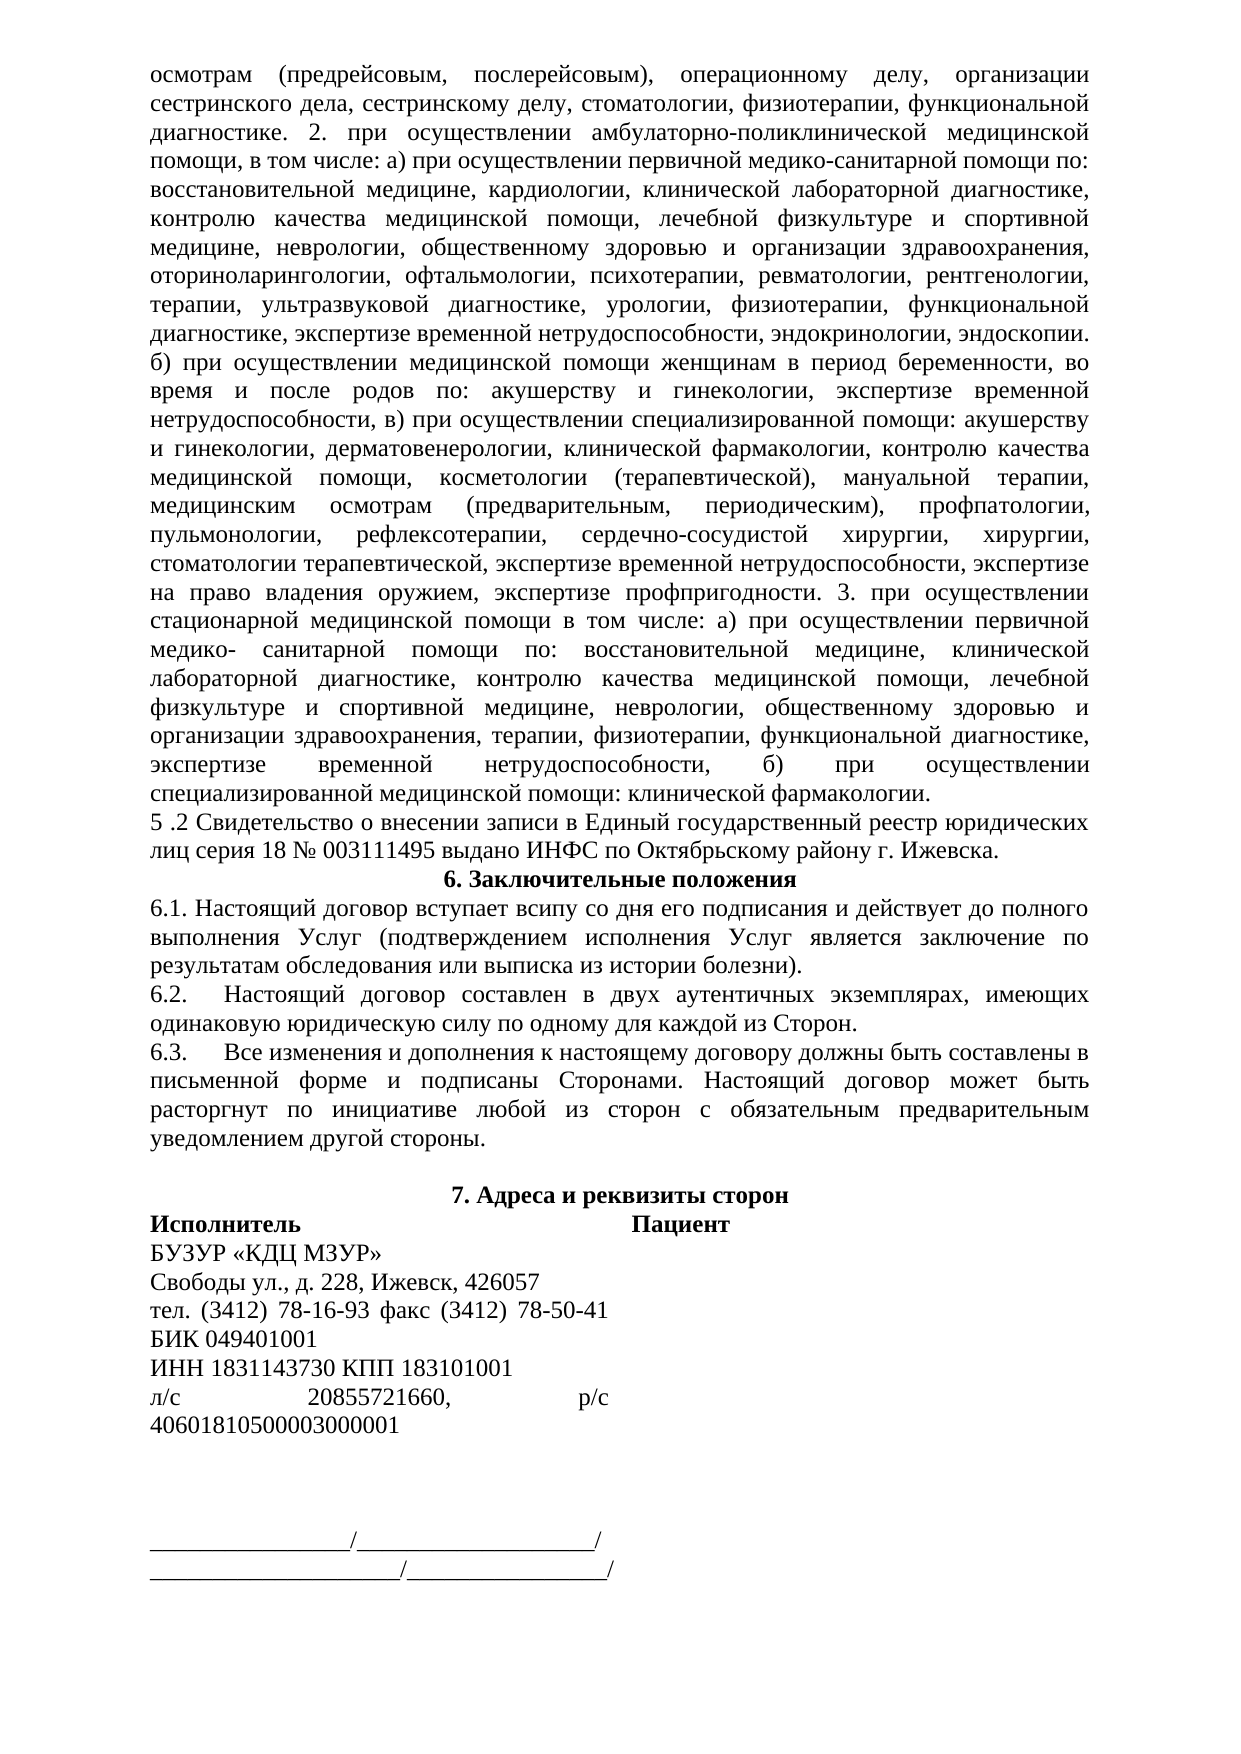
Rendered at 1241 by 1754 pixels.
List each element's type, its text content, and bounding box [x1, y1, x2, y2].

text 6.1. Настоящий договор вступает всипу со дня его подписания и действует до полного выполнения Услуг (подтверждением исполнения Услуг является заключение по результатам обследования или выписка из истории болезни). [150, 893, 1090, 979]
table_header Пациент [620, 1209, 1102, 1497]
text 7. Адреса и реквизиты сторон [150, 1180, 1090, 1209]
text ________________/___________________/ ____________________/________________/ [150, 1525, 1090, 1583]
text 5 .2 Свидетельство о внесении записи в Единый государственный реестр юридических лиц серия 18 № 003111495 выдано ИНФС по Октябрьскому району г. Ижевска. [150, 807, 1090, 864]
text 6.2. Настоящий договор составлен в двух аутентичных экземплярах, имеющих одинаковую юридическую силу по одному для каждой из Сторон. [150, 979, 1090, 1037]
table_header Исполнитель БУЗУР «КДЦ МЗУР» Свободы ул., д. 228, Ижевск, 426057 тел. (3412) 78-16-93 факс (3412) 78-50-41 БИК 049401001 ИНН 1831143730 КПП 183101001 л/с 20855721660, р/с 40601810500003000001 [139, 1209, 620, 1497]
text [150, 59, 1090, 807]
text 6.3. Все изменения и дополнения к настоящему договору должны быть составлены в письменной форме и подписаны Сторонами. Настоящий договор может быть расторгнут по инициативе любой из сторон с обязательным предварительным уведомлением другой стороны. [150, 1037, 1090, 1152]
text 6. Заключительные положения [150, 864, 1090, 893]
